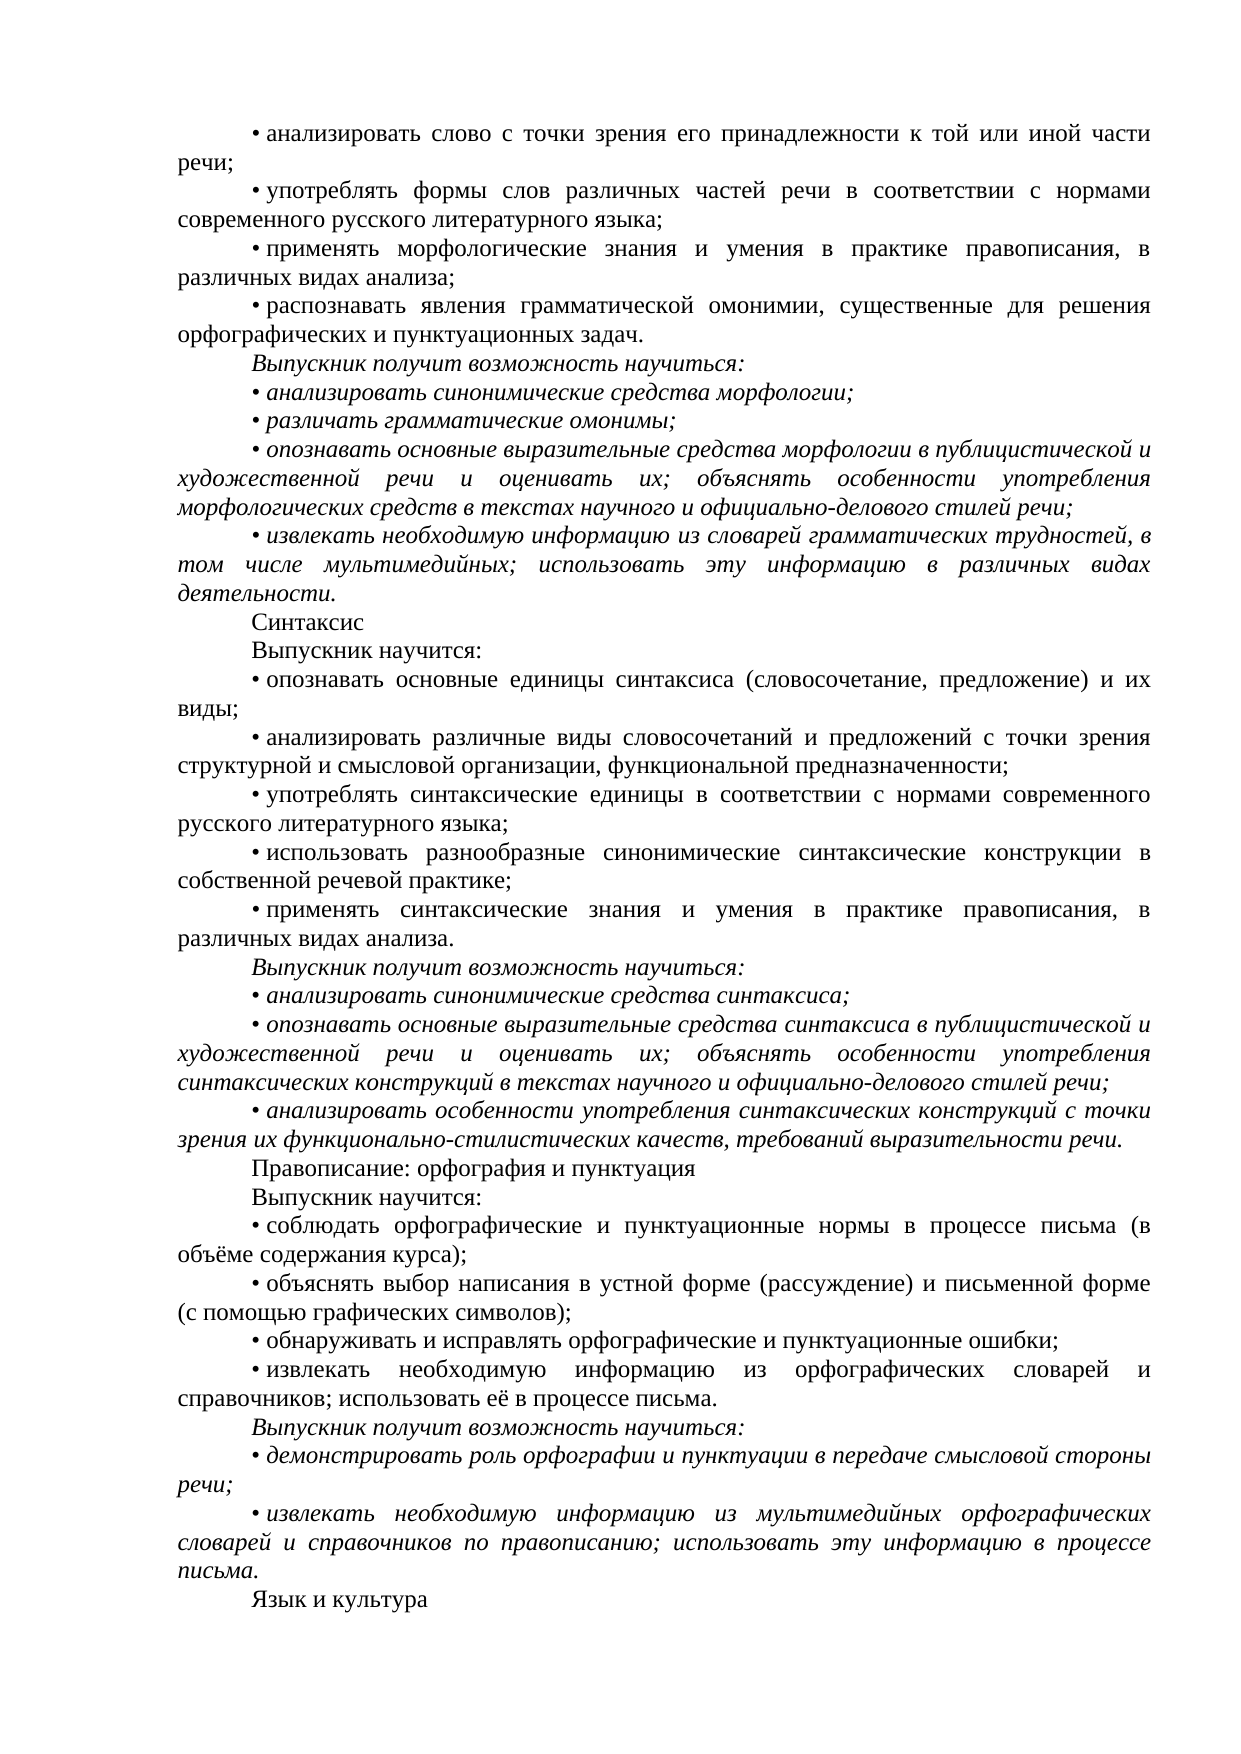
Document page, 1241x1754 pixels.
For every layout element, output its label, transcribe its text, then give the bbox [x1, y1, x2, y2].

text Выпускник получит возможность научиться: [177, 1412, 1152, 1441]
text Выпускник получит возможность научиться: [177, 348, 1152, 377]
text • опознавать основные выразительные средства синтаксиса в публицистической и художественной речи и оценивать их; объяснять особенности употребления синтаксических конструкций в текстах научного и официально-делового стилей речи; [177, 1009, 1152, 1096]
text • употреблять формы слов различных частей речи в соответствии с нормами современного русского литературного языка; [177, 176, 1152, 233]
text • применять морфологические знания и умения в практике правописания, в различных видах анализа; [177, 233, 1152, 291]
text Правописание: орфография и пунктуация [177, 1153, 1152, 1182]
text • обнаруживать и исправлять орфографические и пунктуационные ошибки; [177, 1326, 1152, 1354]
text Выпускник получит возможность научиться: [177, 952, 1152, 981]
text • различать грамматические омонимы; [177, 406, 1152, 434]
text • анализировать синонимические средства морфологии; [177, 377, 1152, 406]
text Выпускник научится: [177, 636, 1152, 664]
text • анализировать синонимические средства синтаксиса; [177, 981, 1152, 1009]
text • анализировать различные виды словосочетаний и предложений с точки зрения структурной и смысловой организации, функциональной предназначенности; [177, 722, 1152, 779]
text Язык и культура [177, 1584, 1152, 1613]
text • объяснять выбор написания в устной форме (рассуждение) и письменной форме (с помощью графических символов); [177, 1268, 1152, 1326]
text • анализировать особенности употребления синтаксических конструкций с точки зрения их функционально-стилистических качеств, требований выразительности речи. [177, 1096, 1152, 1153]
text • распознавать явления грамматической омонимии, существенные для решения орфографических и пунктуационных задач. [177, 291, 1152, 348]
text • использовать разнообразные синонимические синтаксические конструкции в собственной речевой практике; [177, 837, 1152, 894]
text • извлекать необходимую информацию из мультимедийных орфографических словарей и справочников по правописанию; использовать эту информацию в процессе письма. [177, 1498, 1152, 1584]
text • извлекать необходимую информацию из словарей грамматических трудностей, в том числе мультимедийных; использовать эту информацию в различных видах деятельности. [177, 521, 1152, 607]
text • применять синтаксические знания и умения в практике правописания, в различных видах анализа. [177, 894, 1152, 952]
text • демонстрировать роль орфографии и пунктуации в передаче смысловой стороны речи; [177, 1441, 1152, 1498]
text • употреблять синтаксические единицы в соответствии с нормами современного русского литературного языка; [177, 779, 1152, 837]
text • соблюдать орфографические и пунктуационные нормы в процессе письма (в объёме содержания курса); [177, 1211, 1152, 1268]
text • опознавать основные единицы синтаксиса (словосочетание, предложение) и их виды; [177, 664, 1152, 722]
text • извлекать необходимую информацию из орфографических словарей и справочников; использовать её в процессе письма. [177, 1354, 1152, 1412]
text • анализировать слово с точки зрения его принадлежности к той или иной части речи; [177, 118, 1152, 176]
text Синтаксис [177, 607, 1152, 636]
text • опознавать основные выразительные средства морфологии в публицистической и художественной речи и оценивать их; объяснять особенности употребления морфологических средств в текстах научного и официально-делового стилей речи; [177, 434, 1152, 521]
text Выпускник научится: [177, 1182, 1152, 1211]
